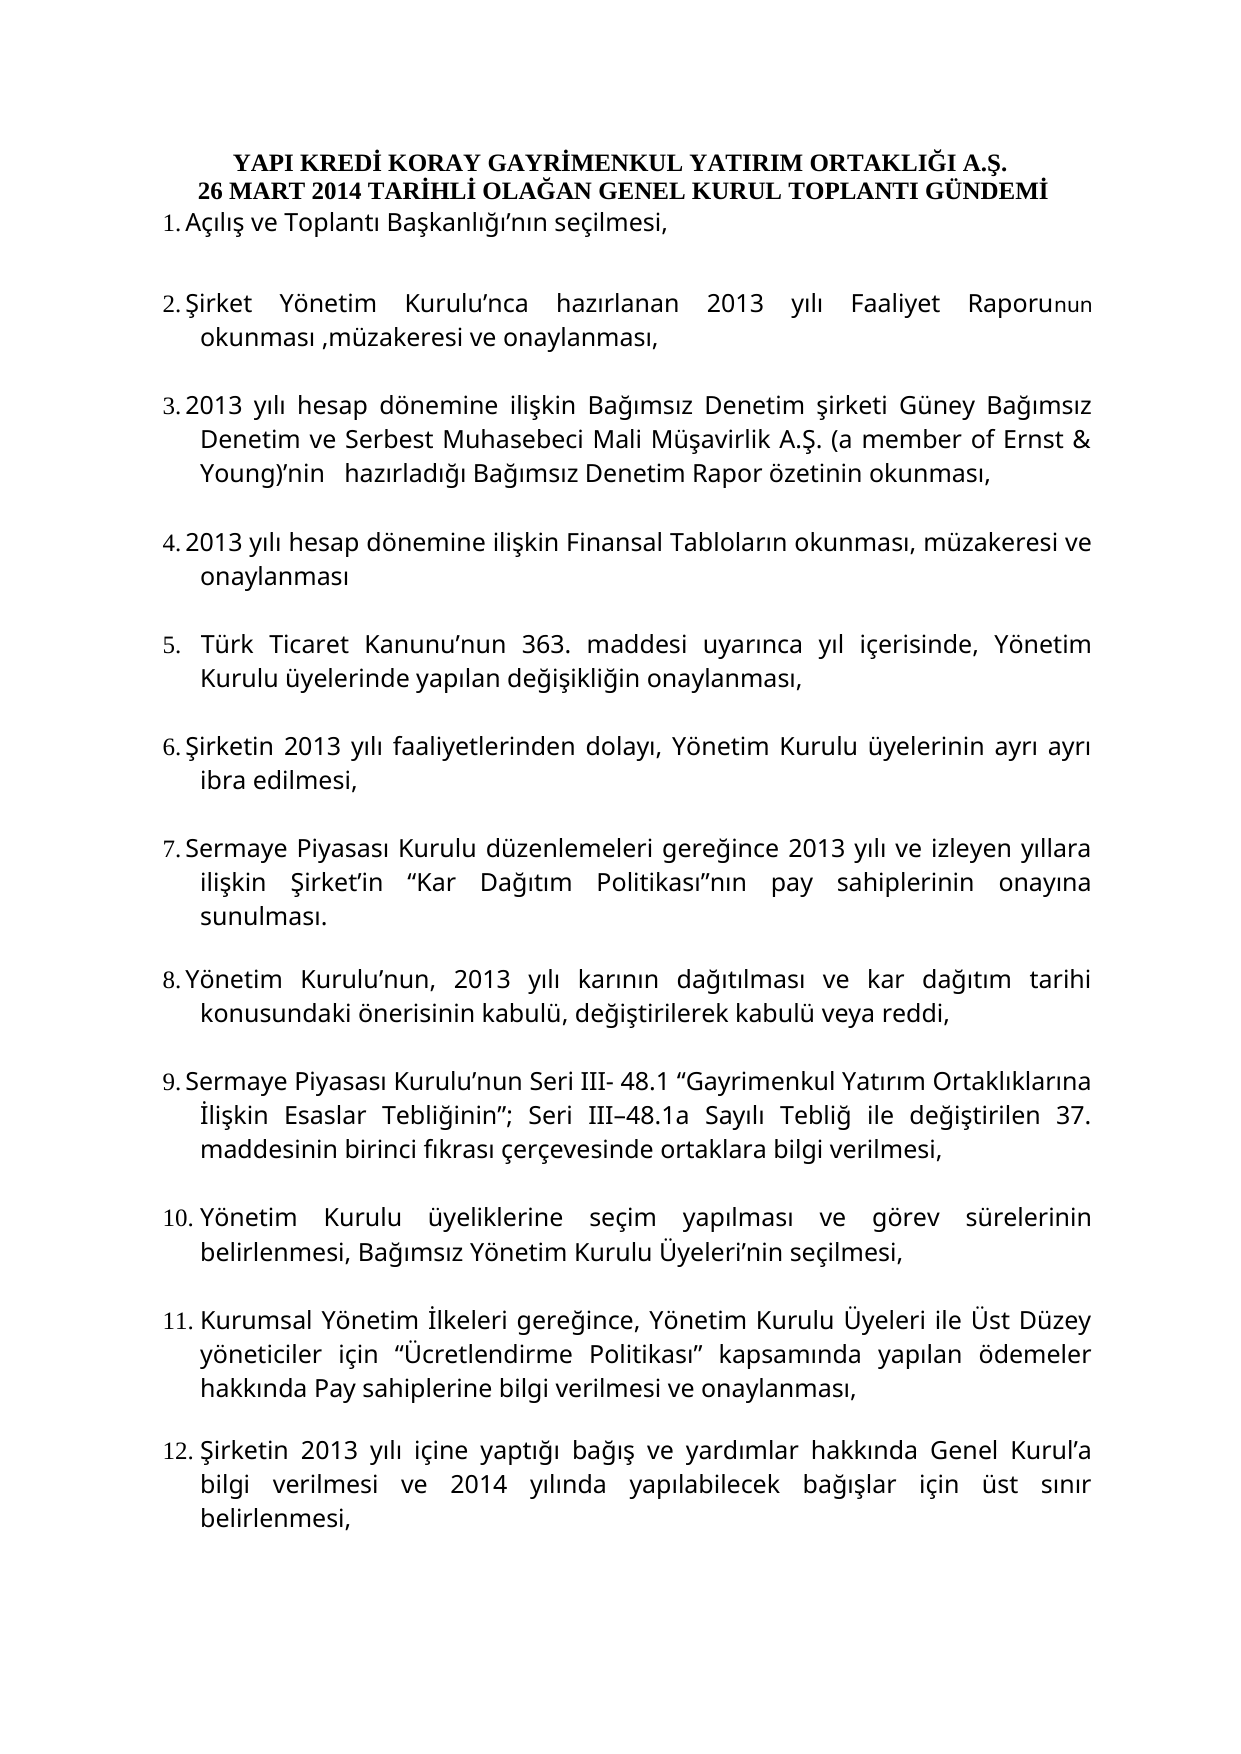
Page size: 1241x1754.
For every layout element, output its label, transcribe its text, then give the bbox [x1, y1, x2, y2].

list Türk Ticaret Kanunu’nun 363. maddesi uyarınca yıl içerisinde, Yönetim Kurulu üyelerinde yapılan değişikliğin onaylanması, [162, 626, 1093, 694]
list Şirket Yönetim Kurulu’nca hazırlanan 2013 yılı Faaliyet Raporunun okunması ,müzakeresi ve onaylanması, [162, 286, 1093, 354]
list Şirketin 2013 yılı içine yaptığı bağış ve yardımlar hakkında Genel Kurul’a bilgi verilmesi ve 2014 yılında yapılabilecek bağışlar için üst sınır belirlenmesi, [162, 1433, 1093, 1535]
text YAPI KREDİ KORAY GAYRİMENKUL YATIRIM ORTAKLIĞI A.Ş. [148, 148, 1093, 176]
list 2013 yılı hesap dönemine ilişkin Bağımsız Denetim şirketi Güney Bağımsız Denetim ve Serbest Muhasebeci Mali Müşavirlik A.Ş. (a member of Ernst & Young)’nin hazırladığı Bağımsız Denetim Rapor özetinin okunması, [162, 388, 1093, 490]
list Yönetim Kurulu’nun, 2013 yılı karının dağıtılması ve kar dağıtım tarihi konusundaki önerisinin kabulü, değiştirilerek kabulü veya reddi, [162, 962, 1093, 1030]
text 26 MART 2014 TARİHLİ OLAĞAN GENEL KURUL TOPLANTI GÜNDEMİ [148, 176, 1093, 205]
list Sermaye Piyasası Kurulu’nun Seri III- 48.1 “Gayrimenkul Yatırım Ortaklıklarına İlişkin Esaslar Tebliğinin”; Seri III–48.1a Sayılı Tebliğ ile değiştirilen 37. maddesinin birinci fıkrası çerçevesinde ortaklara bilgi verilmesi, [162, 1064, 1093, 1166]
list Sermaye Piyasası Kurulu düzenlemeleri gereğince 2013 yılı ve izleyen yıllara ilişkin Şirket’in “Kar Dağıtım Politikası”nın pay sahiplerinin onayına sunulması. [162, 831, 1093, 933]
list 2013 yılı hesap dönemine ilişkin Finansal Tabloların okunması, müzakeresi ve onaylanması [162, 524, 1093, 592]
list Kurumsal Yönetim İlkeleri gereğince, Yönetim Kurulu Üyeleri ile Üst Düzey yöneticiler için “Ücretlendirme Politikası” kapsamında yapılan ödemeler hakkında Pay sahiplerine bilgi verilmesi ve onaylanması, [162, 1302, 1093, 1404]
list Yönetim Kurulu üyeliklerine seçim yapılması ve görev sürelerinin belirlenmesi, Bağımsız Yönetim Kurulu Üyeleri’nin seçilmesi, [162, 1200, 1093, 1268]
list Şirketin 2013 yılı faaliyetlerinden dolayı, Yönetim Kurulu üyelerinin ayrı ayrı ibra edilmesi, [162, 728, 1093, 797]
list Açılış ve Toplantı Başkanlığı’nın seçilmesi, [162, 205, 1093, 239]
